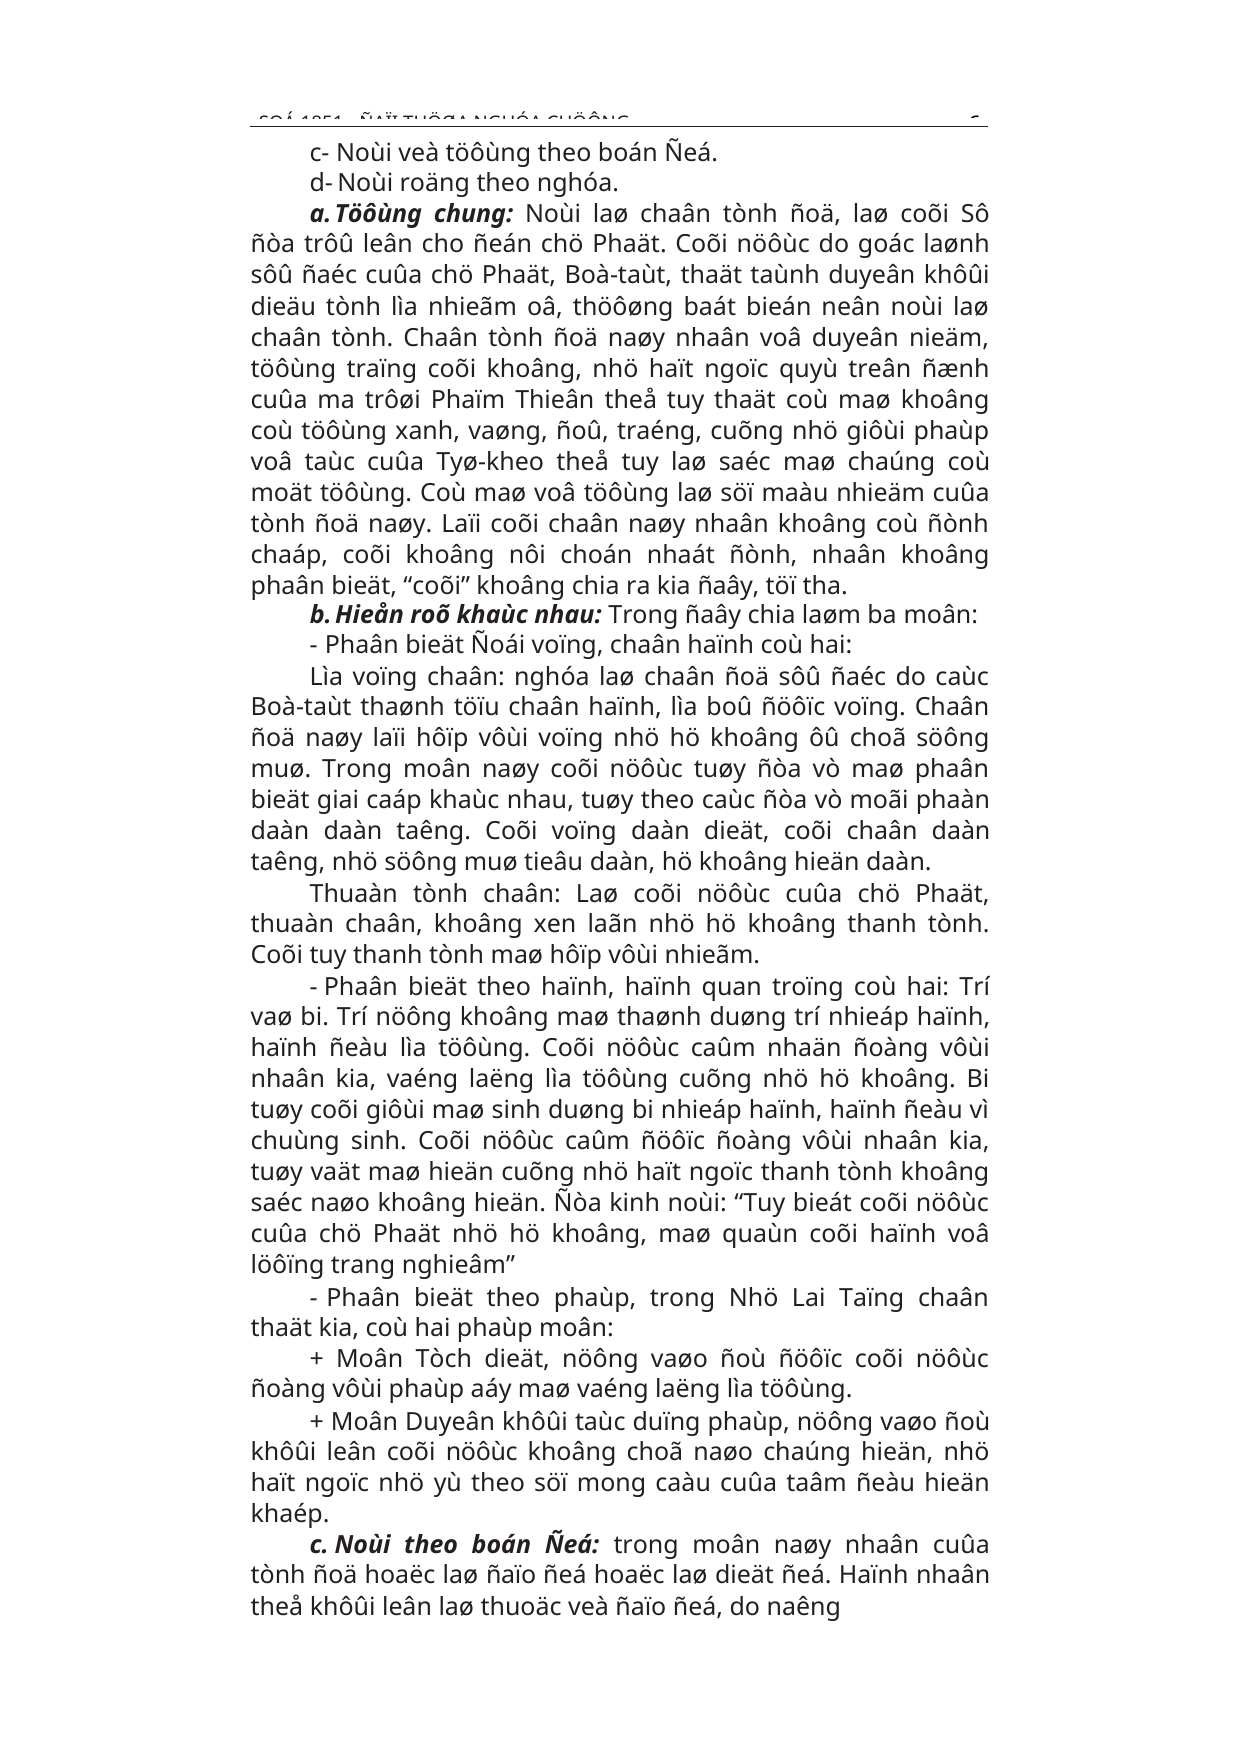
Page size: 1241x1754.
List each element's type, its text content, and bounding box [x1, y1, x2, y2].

list Töôùng chung: Noùi laø chaân tònh ñoä, laø coõi Sô ñòa trôû leân cho ñeán chö Phaät. Coõi nöôùc do goác laønh sôû ñaéc cuûa chö Phaät, Boà-taùt, thaät taùnh duyeân khôûi dieäu tònh lìa nhieãm oâ, thöôøng baát bieán neân noùi laø chaân tònh. Chaân tònh ñoä naøy nhaân voâ duyeân nieäm, töôùng traïng coõi khoâng, nhö haït ngoïc quyù treân ñænh cuûa ma trôøi Phaïm Thieân theå tuy thaät coù maø khoâng coù töôùng xanh, vaøng, ñoû, traéng, cuõng nhö giôùi phaùp voâ taùc cuûa Tyø-kheo theå tuy laø saéc maø chaúng coù moät töôùng. Coù maø voâ töôùng laø söï maàu nhieäm cuûa tònh ñoä naøy. Laïi coõi chaân naøy nhaân khoâng coù ñònh chaáp, coõi khoâng nôi choán nhaát ñònh, nhaân khoâng phaân bieät, “coõi” khoâng chia ra kia ñaây, töï tha. [250, 198, 990, 602]
text Lìa voïng chaân: nghóa laø chaân ñoä sôû ñaéc do caùc Boà-taùt thaønh töïu chaân haïnh, lìa boû ñöôïc voïng. Chaân ñoä naøy laïi hôïp vôùi voïng nhö hö khoâng ôû choã söông muø. Trong moân naøy coõi nöôùc tuøy ñòa vò maø phaân bieät giai caáp khaùc nhau, tuøy theo caùc ñòa vò moãi phaàn daàn daàn taêng. Coõi voïng daàn dieät, coõi chaân daàn taêng, nhö söông muø tieâu daàn, hö khoâng hieän daàn. [250, 661, 990, 878]
text + Moân Duyeân khôûi taùc duïng phaùp, nöông vaøo ñoù khôûi leân coõi nöôùc khoâng choã naøo chaúng hieän, nhö haït ngoïc nhö yù theo söï mong caàu cuûa taâm ñeàu hieän khaép. [250, 1405, 990, 1529]
text + Moân Tòch dieät, nöông vaøo ñoù ñöôïc coõi nöôùc ñoàng vôùi phaùp aáy maø vaéng laëng lìa töôùng. [250, 1343, 990, 1405]
list Hieån roõ khaùc nhau: Trong ñaây chia laøm ba moân: [309, 602, 1092, 629]
list Noùi roäng theo nghóa. [309, 168, 1092, 197]
list Phaân bieät theo haïnh, haïnh quan troïng coù hai: Trí vaø bi. Trí nöông khoâng maø thaønh duøng trí nhieáp haïnh, haïnh ñeàu lìa töôùng. Coõi nöôùc caûm nhaän ñoàng vôùi nhaân kia, vaéng laëng lìa töôùng cuõng nhö hö khoâng. Bi tuøy coõi giôùi maø sinh duøng bi nhieáp haïnh, haïnh ñeàu vì chuùng sinh. Coõi nöôùc caûm ñöôïc ñoàng vôùi nhaân kia, tuøy vaät maø hieän cuõng nhö haït ngoïc thanh tònh khoâng saéc naøo khoâng hieän. Ñòa kinh noùi: “Tuy bieát coõi nöôùc cuûa chö Phaät nhö hö khoâng, maø quaùn coõi haïnh voâ löôïng trang nghieâm” [250, 971, 990, 1281]
list Noùi veà töôùng theo boán Ñeá. [309, 136, 1092, 168]
list Noùi theo boán Ñeá: trong moân naøy nhaân cuûa tònh ñoä hoaëc laø ñaïo ñeá hoaëc laø dieät ñeá. Haïnh nhaân theå khôûi leân laø thuoäc veà ñaïo ñeá, do naêng [250, 1529, 990, 1622]
list Phaân bieät theo phaùp, trong Nhö Lai Taïng chaân thaät kia, coù hai phaùp moân: [250, 1281, 990, 1343]
text Thuaàn tònh chaân: Laø coõi nöôùc cuûa chö Phaät, thuaàn chaân, khoâng xen laãn nhö hö khoâng thanh tònh. Coõi tuy thanh tònh maø hôïp vôùi nhieãm. [250, 878, 990, 971]
list Phaân bieät Ñoái voïng, chaân haïnh coù hai: [309, 629, 1092, 659]
